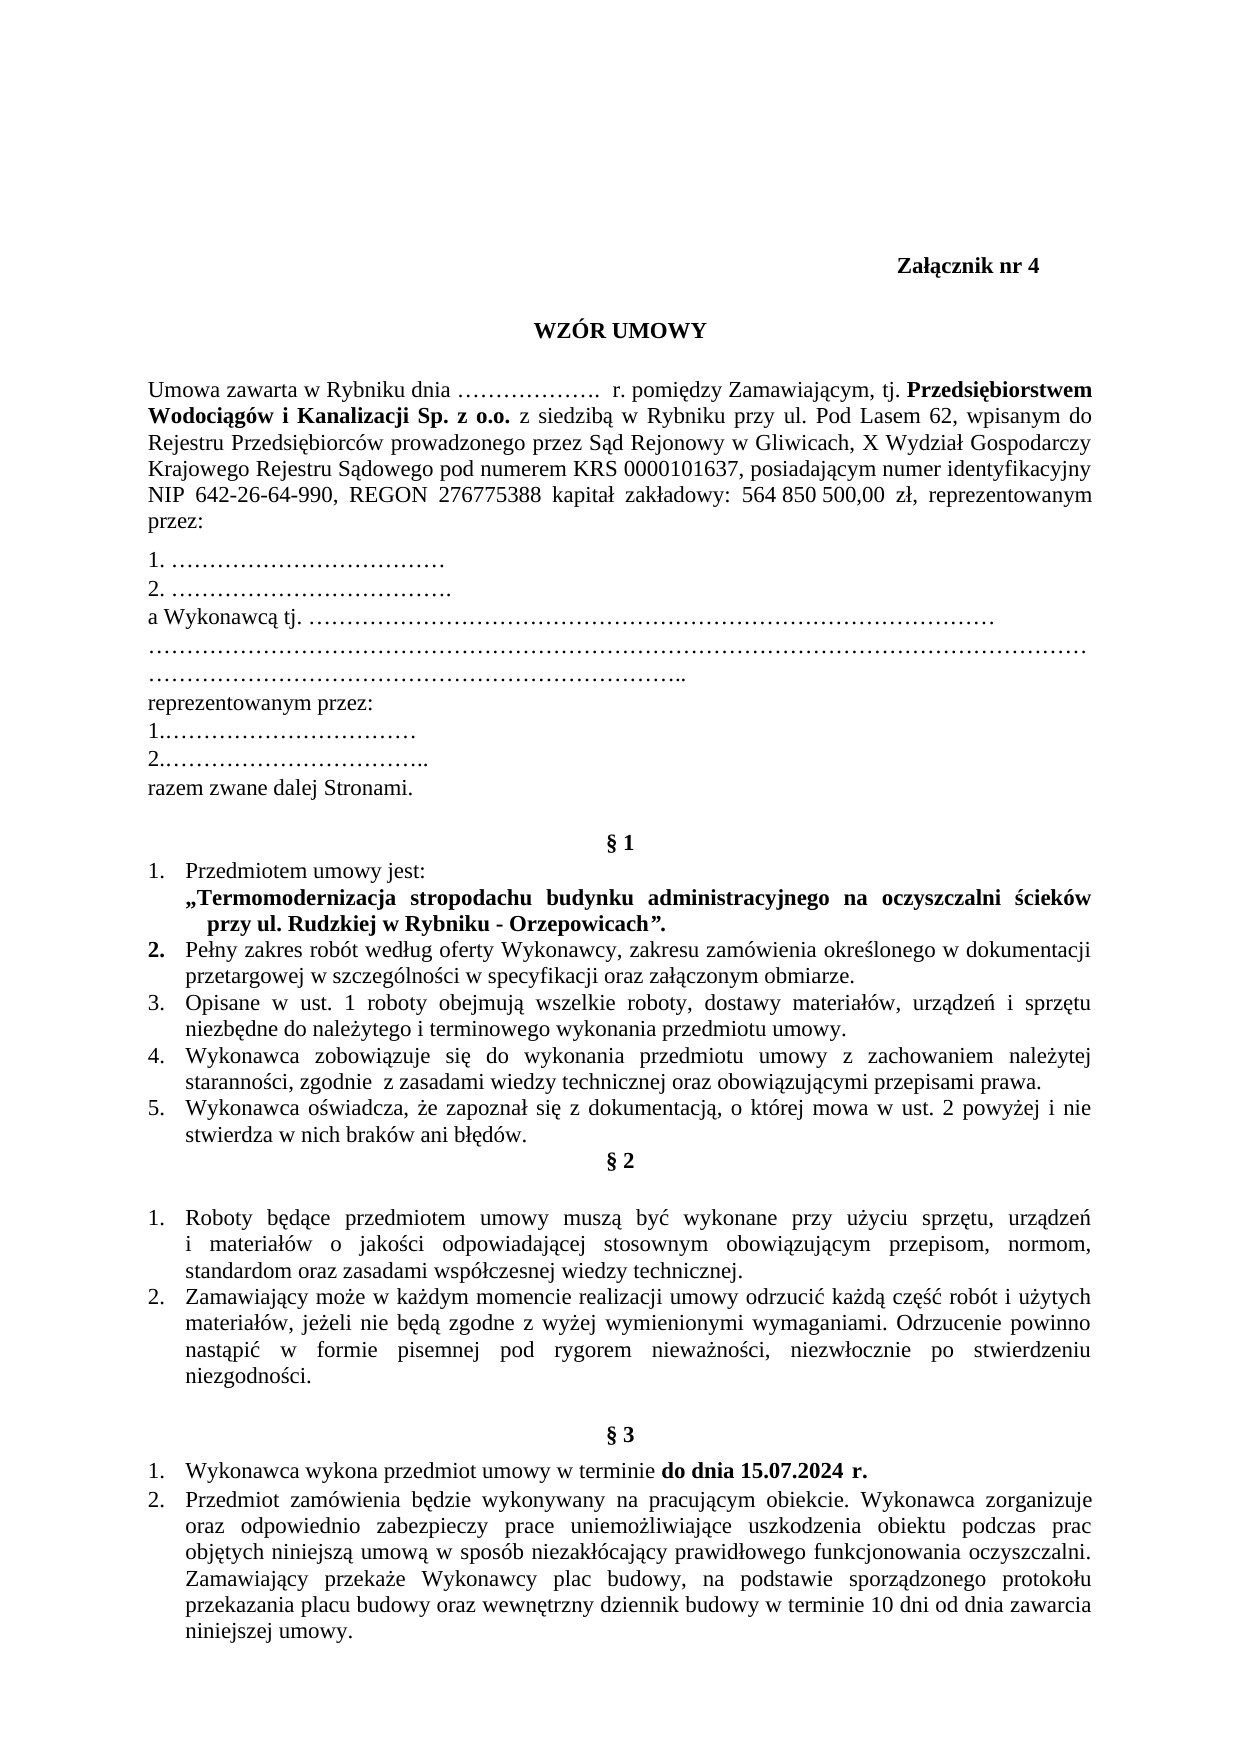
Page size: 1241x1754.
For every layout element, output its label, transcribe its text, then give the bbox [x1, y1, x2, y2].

title Przedmiotem umowy jest: [148, 857, 1092, 883]
text reprezentowanym przez: [148, 689, 1092, 715]
subtitle Załącznik nr 4 [885, 252, 1092, 278]
title Opisane w ust. 1 roboty obejmują wszelkie roboty, dostawy materiałów, urządzeń i sprzętu niezbędne do należytego i terminowego wykonania przedmiotu umowy. [148, 989, 1092, 1042]
list Zamawiający może w każdym momencie realizacji umowy odrzucić każdą część robót i użytych materiałów, jeżeli nie będą zgodne z wyżej wymienionymi wymaganiami. Odrzucenie powinno nastąpić w formie pisemnej pod rygorem nieważności, niezwłocznie po stwierdzeniu niezgodności. [148, 1283, 1092, 1388]
title Pełny zakres robót według oferty Wykonawcy, zakresu zamówienia określonego w dokumentacji przetargowej w szczególności w specyfikacji oraz załączonym obmiarze. [148, 936, 1092, 989]
text 1.…………………………… [148, 717, 1092, 743]
title WZÓR UMOWY [148, 317, 1092, 343]
text a Wykonawcą tj. ……………………………………………………………………………… ………………………………………………………………………………………………………………………………………………………………………….. [148, 603, 1092, 687]
text 2. ………………………………. [148, 575, 1092, 601]
text 2.…………………………….. [148, 746, 1092, 772]
text § 1 [148, 829, 1092, 855]
title Wykonawca wykona przedmiot umowy w terminie do dnia 15.07.2024 r. [148, 1447, 1092, 1486]
text § 2 [148, 1147, 1092, 1173]
text razem zwane dalej Stronami. [148, 774, 1092, 800]
title „Termomodernizacja stropodachu budynku administracyjnego na oczyszczalni ścieków przy ul. Rudzkiej w Rybniku - Orzepowicach”. [185, 883, 1092, 936]
text § 3 [148, 1421, 1092, 1447]
title Wykonawca oświadcza, że zapoznał się z dokumentacją, o której mowa w ust. 2 powyżej i nie stwierdza w nich braków ani błędów. [148, 1094, 1092, 1147]
title Wykonawca zobowiązuje się do wykonania przedmiotu umowy z zachowaniem należytej staranności, zgodnie z zasadami wiedzy technicznej oraz obowiązującymi przepisami prawa. [148, 1042, 1092, 1094]
title Przedmiot zamówienia będzie wykonywany na pracującym obiekcie. Wykonawca zorganizuje oraz odpowiednio zabezpieczy prace uniemożliwiające uszkodzenia obiektu podczas prac objętych niniejszą umową w sposób niezakłócający prawidłowego funkcjonowania oczyszczalni. Zamawiający przekaże Wykonawcy plac budowy, na podstawie sporządzonego protokołu przekazania placu budowy oraz wewnętrzny dziennik budowy w terminie 10 dni od dnia zawarcia niniejszej umowy. [148, 1486, 1092, 1644]
list Roboty będące przedmiotem umowy muszą być wykonane przy użyciu sprzętu, urządzeń i materiałów o jakości odpowiadającej stosownym obowiązującym przepisom, normom, standardom oraz zasadami współczesnej wiedzy technicznej. [148, 1204, 1092, 1283]
text 1. ……………………………… [148, 546, 1092, 573]
text Umowa zawarta w Rybniku dnia ………………. r. pomiędzy Zamawiającym, tj. Przedsiębiorstwem Wodociągów i Kanalizacji Sp. z o.o. z siedzibą w Rybniku przy ul. Pod Lasem 62, wpisanym do Rejestru Przedsiębiorców prowadzonego przez Sąd Rejonowy w Gliwicach, X Wydział Gospodarczy Krajowego Rejestru Sądowego pod numerem KRS 0000101637, posiadającym numer identyfikacyjny NIP 642-26-64-990, REGON 276775388 kapitał zakładowy: 564 850 500,00 zł, reprezentowanym przez: [148, 376, 1092, 534]
